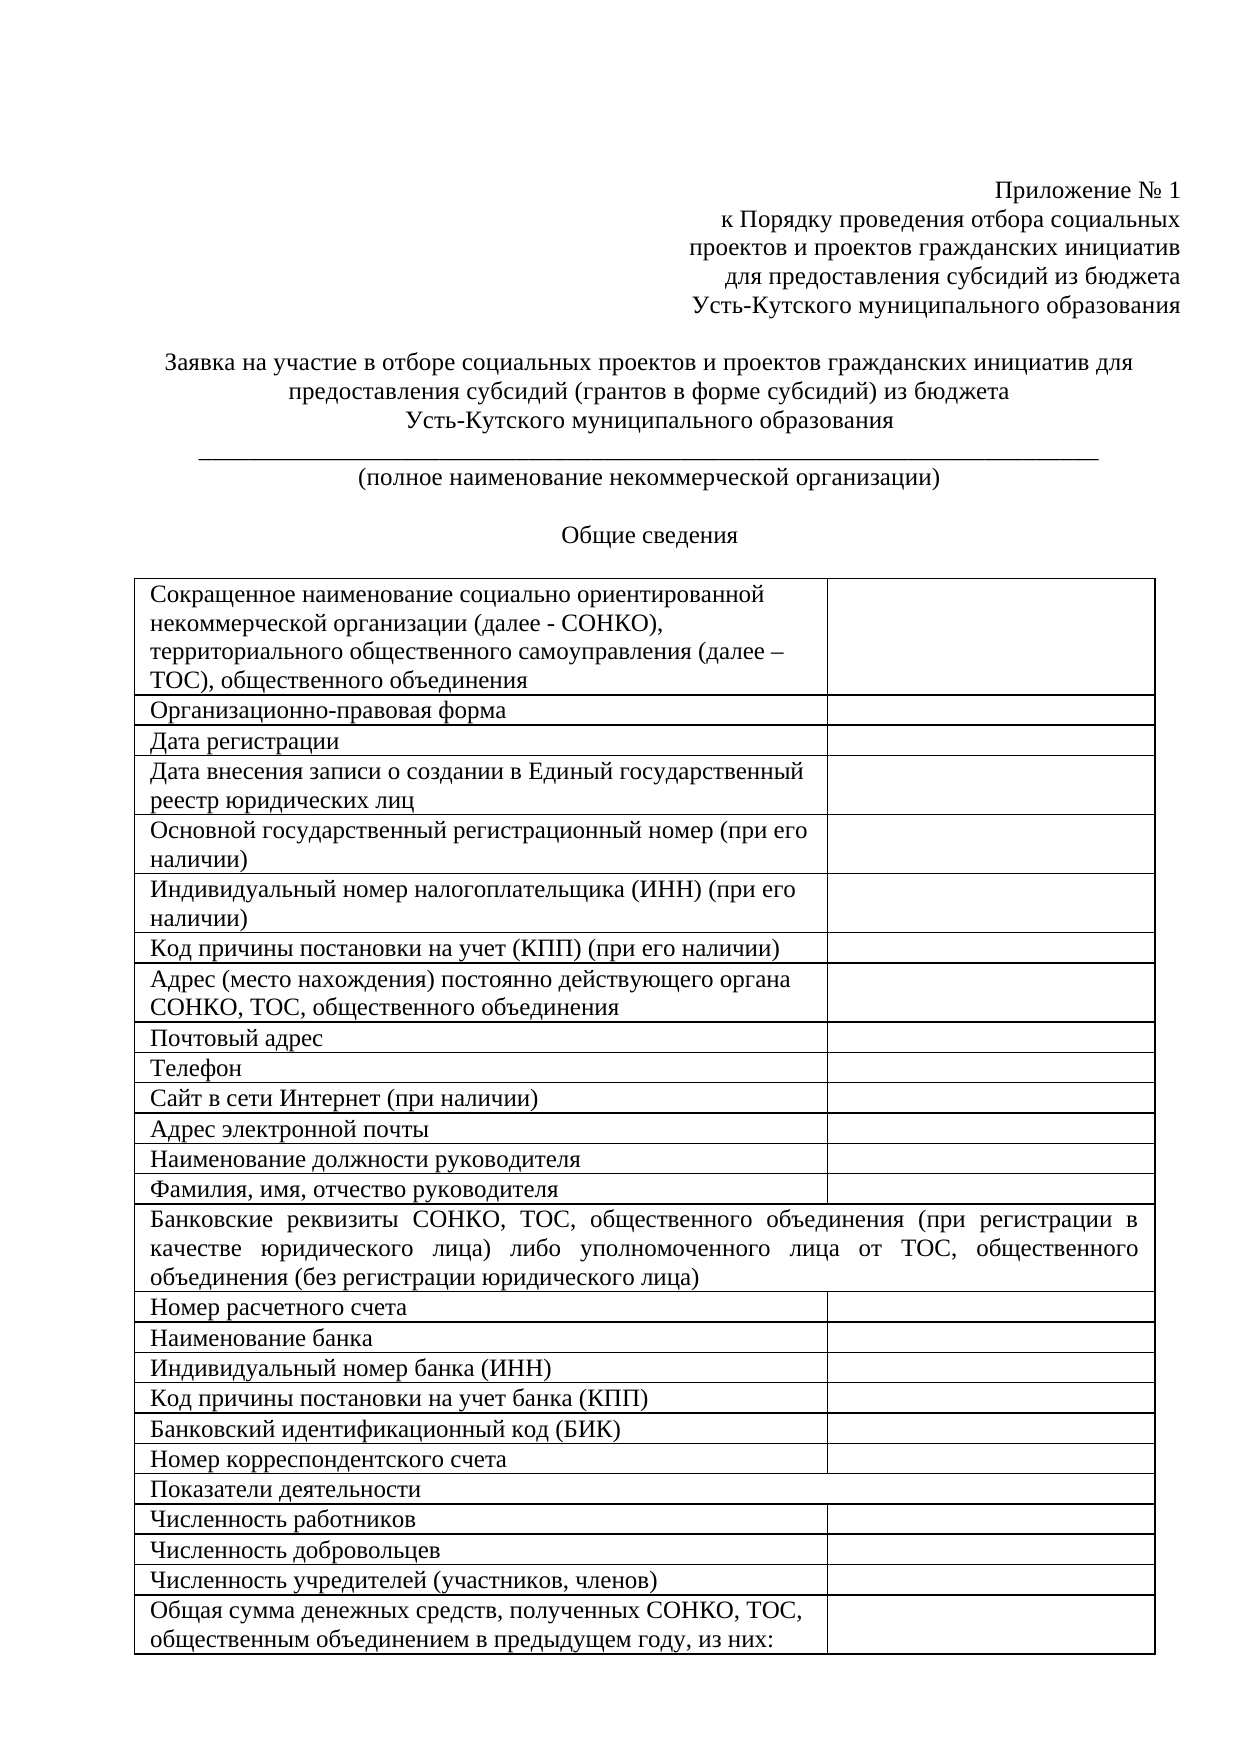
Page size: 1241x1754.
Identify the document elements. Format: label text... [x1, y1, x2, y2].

text Заявка на участие в отборе социальных проектов и проектов гражданских инициатив для предоставления субсидий (грантов в форме субсидий) из бюджета [118, 347, 1181, 405]
table_cell Организационно-правовая форма [135, 696, 827, 724]
table_cell Показатели деятельности [135, 1474, 1154, 1503]
table_cell Численность учредителей (участников, членов) [135, 1565, 827, 1594]
table_header Сокращенное наименование социально ориентированной некоммерческой организации (далее - СОНКО), территориального общественного самоуправления (далее – ТОС), общественного объединения [135, 579, 827, 694]
text (полное наименование некоммерческой организации) [118, 462, 1181, 491]
table_cell Почтовый адрес [135, 1023, 827, 1051]
table_cell Сайт в сети Интернет (при наличии) [135, 1083, 827, 1112]
table_cell [828, 815, 1154, 873]
table_cell [828, 1114, 1154, 1142]
text к Порядку проведения отбора социальных [118, 204, 1181, 232]
table_cell [828, 1505, 1154, 1533]
table_cell Телефон [135, 1053, 827, 1082]
table_cell Код причины постановки на учет банка (КПП) [135, 1383, 827, 1412]
table_cell Фамилия, имя, отчество руководителя [135, 1174, 827, 1203]
table_cell [828, 1353, 1154, 1382]
table_cell Адрес (место нахождения) постоянно действующего органа СОНКО, ТОС, общественного объединения [135, 964, 827, 1021]
table_cell Номер расчетного счета [135, 1292, 827, 1321]
table_cell Банковские реквизиты СОНКО, ТОС, общественного объединения (при регистрации в качестве юридического лица) либо уполномоченного лица от ТОС, общественного объединения (без регистрации юридического лица) [135, 1205, 1154, 1291]
table_cell Дата внесения записи о создании в Единый государственный реестр юридических лиц [135, 756, 827, 814]
table_header [828, 579, 1154, 694]
table_cell [828, 1323, 1154, 1351]
table_cell Индивидуальный номер банка (ИНН) [135, 1353, 827, 1382]
text _______________________________________________________________________ [118, 434, 1181, 462]
table_cell [828, 1144, 1154, 1173]
table_cell Численность работников [135, 1505, 827, 1533]
table_cell [828, 1565, 1154, 1594]
table_cell [828, 1444, 1154, 1473]
table_cell [828, 1596, 1154, 1653]
table_cell [828, 1383, 1154, 1412]
table_cell Общая сумма денежных средств, полученных СОНКО, ТОС, общественным объединением в предыдущем году, из них: [135, 1596, 827, 1653]
table_cell [828, 874, 1154, 932]
table_cell [828, 726, 1154, 754]
table_cell [828, 1535, 1154, 1564]
table_cell Численность добровольцев [135, 1535, 827, 1564]
text Усть-Кутского муниципального образования [118, 405, 1181, 434]
table_cell Банковский идентификационный код (БИК) [135, 1414, 827, 1442]
text Общие сведения [118, 520, 1181, 549]
table_cell Адрес электронной почты [135, 1114, 827, 1142]
table_cell [828, 1023, 1154, 1051]
table_cell [828, 1053, 1154, 1082]
table_cell Наименование банка [135, 1323, 827, 1351]
table_cell [828, 1174, 1154, 1203]
table_cell [828, 696, 1154, 724]
text Приложение № 1 [118, 175, 1181, 204]
table_cell [828, 1083, 1154, 1112]
table_cell [828, 964, 1154, 1021]
table_cell [828, 1414, 1154, 1442]
table_cell Дата регистрации [135, 726, 827, 754]
text Усть-Кутского муниципального образования [118, 290, 1181, 319]
table_cell Номер корреспондентского счета [135, 1444, 827, 1473]
text проектов и проектов гражданских инициатив [118, 232, 1181, 261]
table_cell Индивидуальный номер налогоплательщика (ИНН) (при его наличии) [135, 874, 827, 932]
table_cell Наименование должности руководителя [135, 1144, 827, 1173]
table_cell [828, 756, 1154, 814]
table_cell [828, 933, 1154, 962]
table_cell Код причины постановки на учет (КПП) (при его наличии) [135, 933, 827, 962]
text для предоставления субсидий из бюджета [118, 261, 1181, 290]
table_cell [828, 1292, 1154, 1321]
table_cell Основной государственный регистрационный номер (при его наличии) [135, 815, 827, 873]
